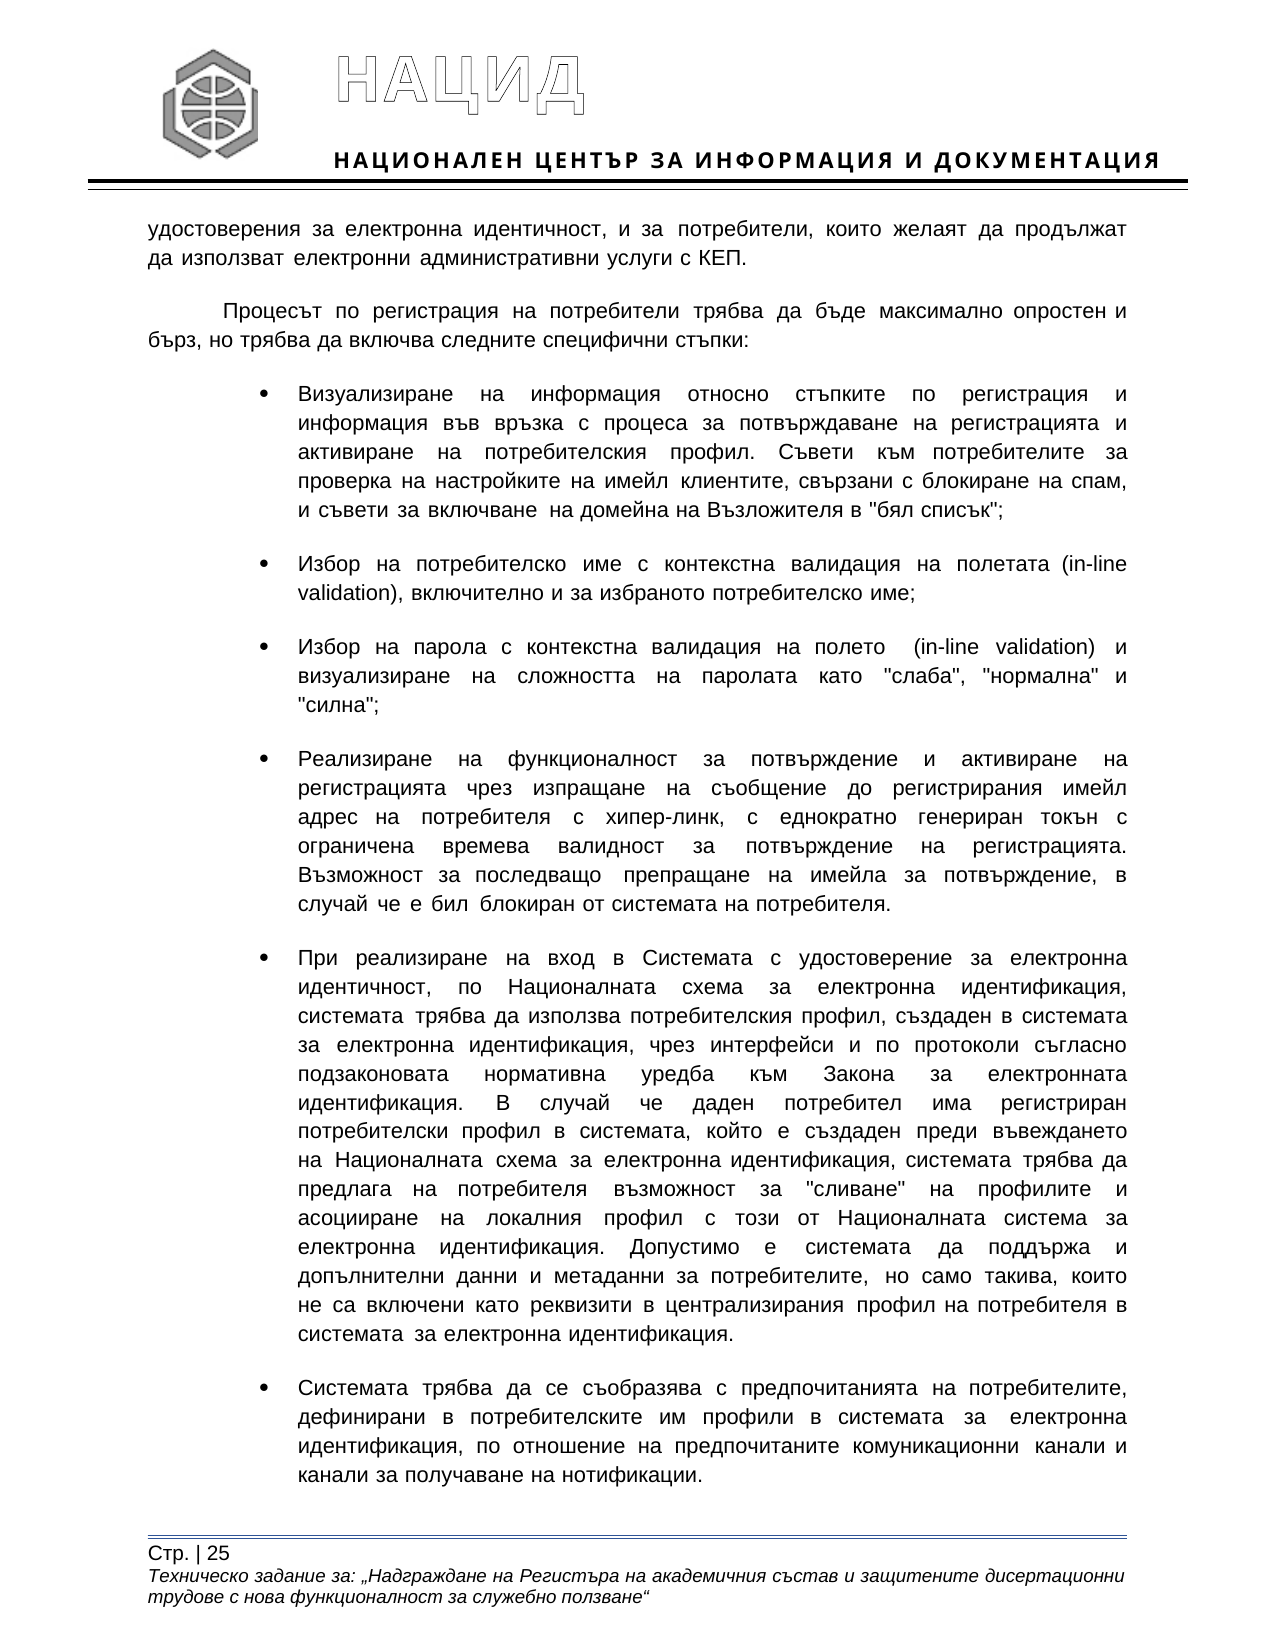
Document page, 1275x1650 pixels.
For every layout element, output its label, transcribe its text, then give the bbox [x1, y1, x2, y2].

text При реализиране на вход в Системата с удостоверение за електронна идентичност, по Националната схема за електронна идентификация, системата трябва да използва потребителския профил, създаден в системата за електронна идентификация, чрез интерфейси и по протоколи съгласно подзаконовата нормативна уредба към Закона за електронната идентификация. В случай че даден потребител има регистриран потребителски профил в системата, който е създаден преди въвеждането на Националната схема за електронна идентификация, системата трябва да предлага на потребителя възможност за "сливане" на профилите и асоцииране на локалния профил с този от Националната система за електронна идентификация. Допустимо е системата да поддържа и допълнителни данни и метаданни за потребителите, но само такива, които не са включени като реквизити в централизирания профил на потребителя в системата за електронна идентификация. [260, 944, 1127, 1346]
text Избор на потребителско име с контекстна валидация на полетата (in-line validation), включително и за избраното потребителско име; [260, 551, 1127, 605]
text Системата трябва да се съобразява с предпочитанията на потребителите, дефинирани в потребителските им профили в системата за електронна идентификация, по отношение на предпочитаните комуникационни канали и канали за получаване на нотификации. [260, 1375, 1127, 1487]
picture [162, 47, 258, 161]
text Визуализиране на информация относно стъпките по регистрация и информация във връзка с процеса за потвърждаване на регистрацията и активиране на потребителския профил. Съвети към потребителите за проверка на настройките на имейл клиентите, свързани с блокиране на спам, и съвети за включване на домейна на Възложителя в "бял списък"; [260, 381, 1127, 522]
text Реализиране на функционалност за потвърждение и активиране на регистрацията чрез изпращане на съобщение до регистрирания имейл адрес на потребителя с хипер-линк, с еднократно генериран токън с ограничена времева валидност за потвърждение на регистрацията. Възможност за последващо препращане на имейла за потвърждение, в случай че е бил блокиран от системата на потребителя. [260, 746, 1127, 916]
text Избор на парола с контекстна валидация на полето (in-line validation) и визуализиране на сложността на паролата като "слаба", "нормална" и "силна"; [260, 634, 1127, 717]
text Процесът по регистрация на потребители трябва да бъде максимално опростен и бърз, но трябва да включва следните специфични стъпки: [148, 298, 1127, 352]
